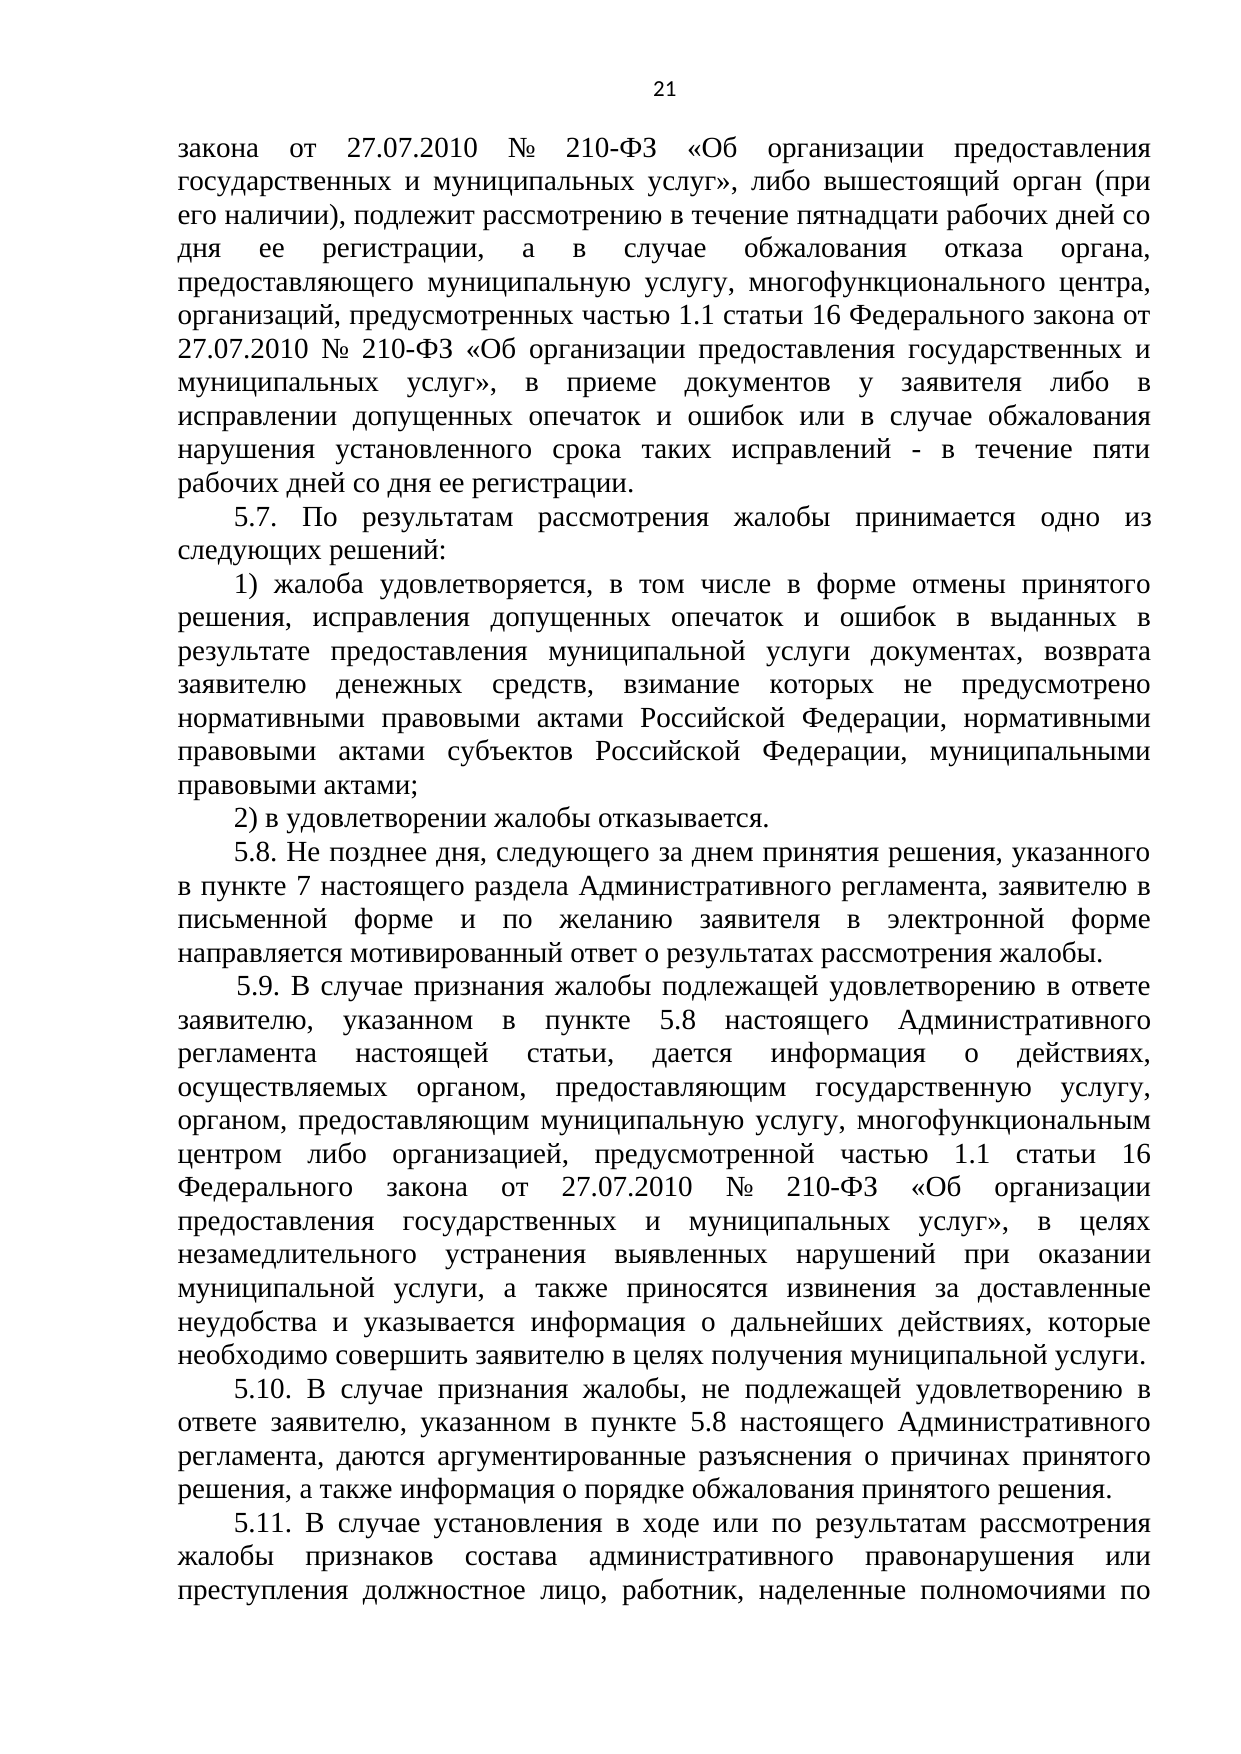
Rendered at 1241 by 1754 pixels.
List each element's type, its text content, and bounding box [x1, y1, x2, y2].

text 2) в удовлетворении жалобы отказывается. [177, 801, 1152, 834]
text 5.10. В случае признания жалобы, не подлежащей удовлетворению в ответе заявителю, указанном в пункте 5.8 настоящего Административного регламента, даются аргументированные разъяснения о причинах принятого решения, а также информация о порядке обжалования принятого решения. [177, 1371, 1152, 1505]
text 5.9. В случае признания жалобы подлежащей удовлетворению в ответе заявителю, указанном в пункте 5.8 настоящего Административного регламента настоящей статьи, дается информация о действиях, осуществляемых органом, предоставляющим государственную услугу, органом, предоставляющим муниципальную услугу, многофункциональным центром либо организацией, предусмотренной частью 1.1 статьи 16 Федерального закона от 27.07.2010 № 210-ФЗ «Об организации предоставления государственных и муниципальных услуг», в целях незамедлительного устранения выявленных нарушений при оказании муниципальной услуги, а также приносятся извинения за доставленные неудобства и указывается информация о дальнейших действиях, которые необходимо совершить заявителю в целях получения муниципальной услуги. [177, 968, 1152, 1371]
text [177, 1505, 1152, 1606]
text 5.7. По результатам рассмотрения жалобы принимается одно из следующих решений: [177, 499, 1152, 566]
text 5.8. Не позднее дня, следующего за днем принятия решения, указанного в пункте 7 настоящего раздела Административного регламента, заявителю в письменной форме и по желанию заявителя в электронной форме направляется мотивированный ответ о результатах рассмотрения жалобы. [177, 834, 1152, 968]
text 1) жалоба удовлетворяется, в том числе в форме отмены принятого решения, исправления допущенных опечаток и ошибок в выданных в результате предоставления муниципальной услуги документах, возврата заявителю денежных средств, взимание которых не предусмотрено нормативными правовыми актами Российской Федерации, нормативными правовыми актами субъектов Российской Федерации, муниципальными правовыми актами; [177, 566, 1152, 801]
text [177, 130, 1152, 499]
